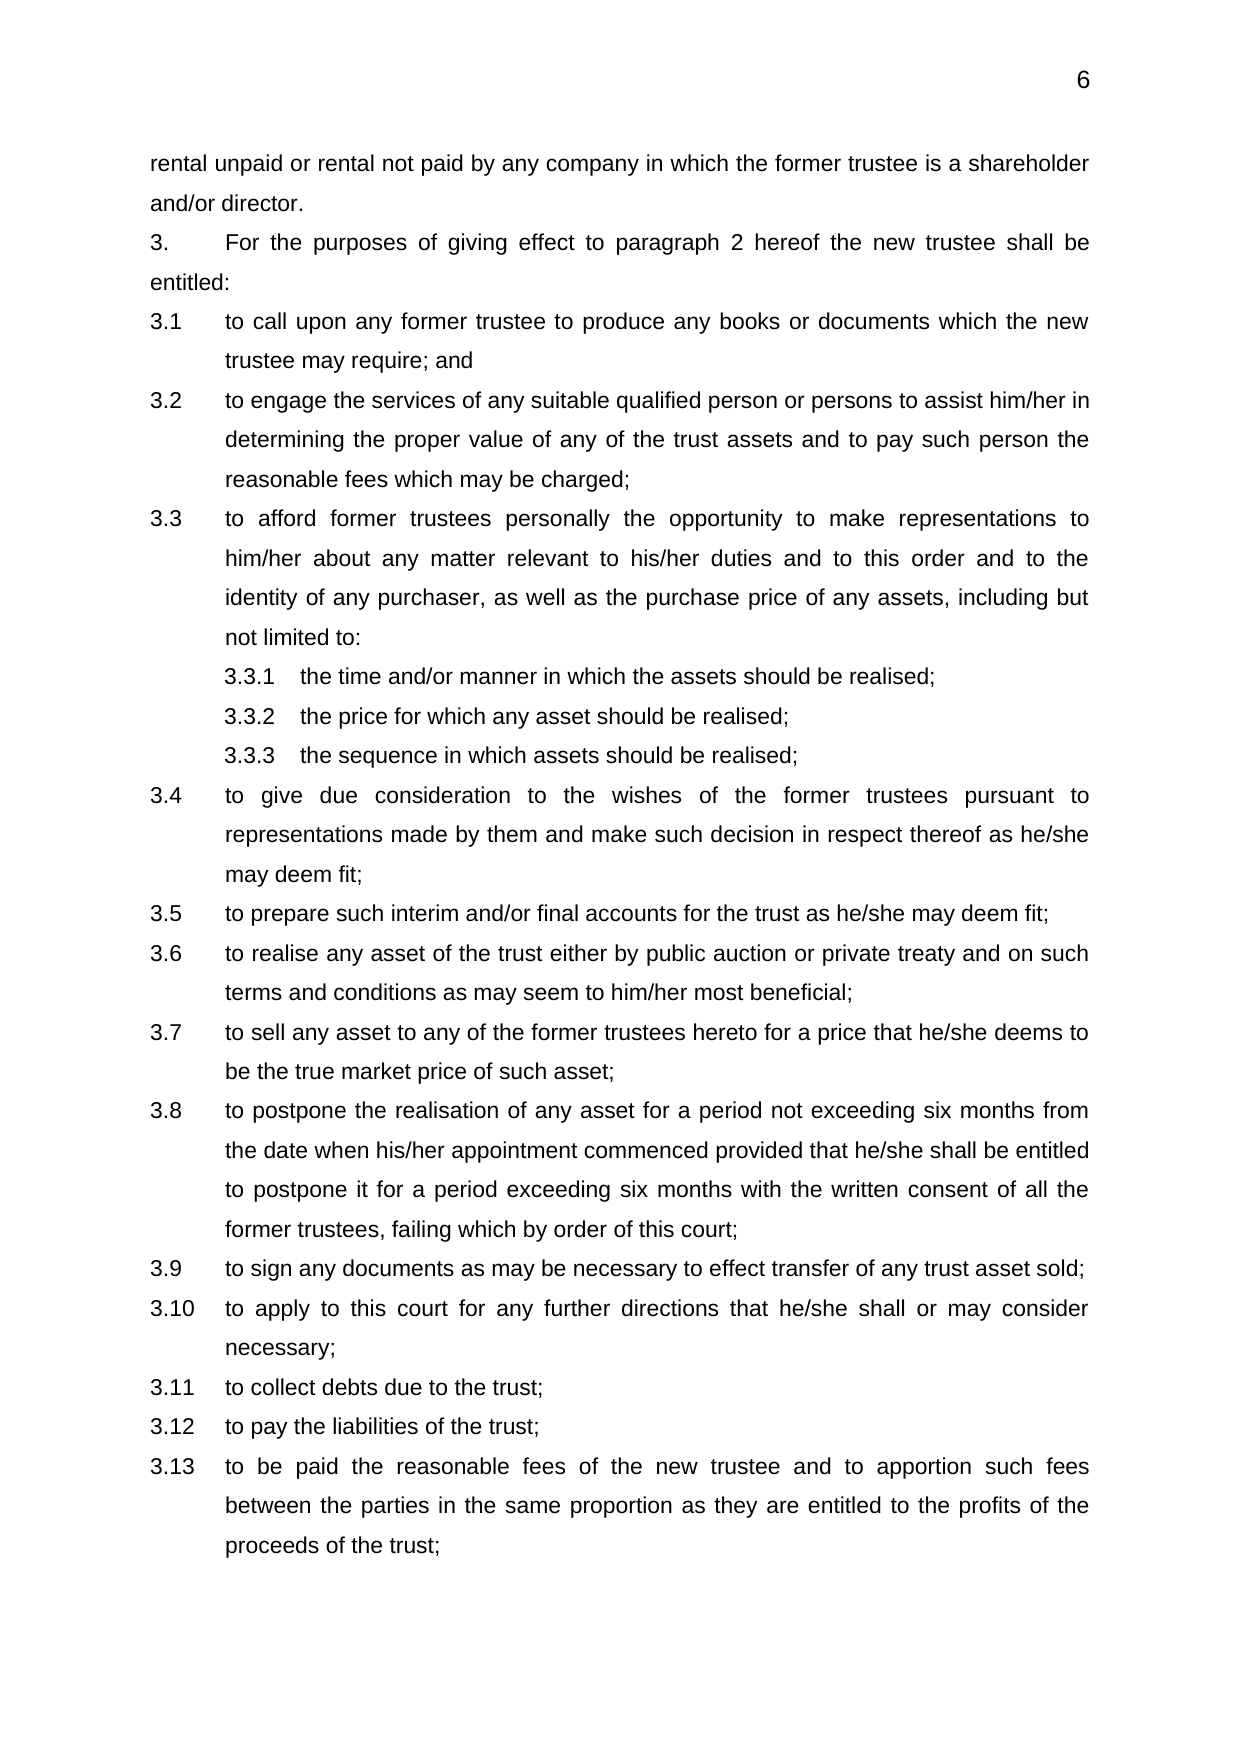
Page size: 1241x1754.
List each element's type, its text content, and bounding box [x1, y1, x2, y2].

text 3.2 to engage the services of any suitable qualified person or persons to assist him/her in determining the proper value of any of the trust assets and to pay such person the reasonable fees which may be charged; [150, 387, 1090, 492]
text 3.12 to pay the liabilities of the trust; [150, 1413, 1090, 1440]
text 3.3.2 the price for which any asset should be realised; [150, 703, 1090, 729]
text 3.13 to be paid the reasonable fees of the new trustee and to apportion such fees between the parties in the same proportion as they are entitled to the profits of the proceeds of the trust; [150, 1453, 1090, 1558]
text 3. For the purposes of giving effect to paragraph 2 hereof the new trustee shall be entitled: [150, 229, 1090, 295]
text 3.3.1 the time and/or manner in which the assets should be realised; [150, 663, 1090, 689]
text 3.5 to prepare such interim and/or final accounts for the trust as he/she may deem fit; [150, 900, 1090, 926]
text 3.3 to afford former trustees personally the opportunity to make representations to him/her about any matter relevant to his/her duties and to this order and to the identity of any purchaser, as well as the purchase price of any assets, including but not limited to: [150, 505, 1090, 650]
text 3.6 to realise any asset of the trust either by public auction or private treaty and on such terms and conditions as may seem to him/her most beneficial; [150, 939, 1090, 1005]
text 3.10 to apply to this court for any further directions that he/she shall or may consider necessary; [150, 1295, 1090, 1361]
text 3.3.3 the sequence in which assets should be realised; [150, 742, 1090, 768]
text 3.8 to postpone the realisation of any asset for a period not exceeding six months from the date when his/her appointment commenced provided that he/she shall be entitled to postpone it for a period exceeding six months with the written consent of all the former trustees, failing which by order of this court; [150, 1097, 1090, 1242]
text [150, 150, 1090, 216]
text 3.9 to sign any documents as may be necessary to effect transfer of any trust asset sold; [150, 1255, 1090, 1282]
text 3.11 to collect debts due to the trust; [150, 1374, 1090, 1400]
text 3.7 to sell any asset to any of the former trustees hereto for a price that he/she deems to be the true market price of such asset; [150, 1018, 1090, 1084]
text 3.4 to give due consideration to the wishes of the former trustees pursuant to representations made by them and make such decision in respect thereof as he/she may deem fit; [150, 782, 1090, 887]
text 3.1 to call upon any former trustee to produce any books or documents which the new trustee may require; and [150, 308, 1090, 374]
